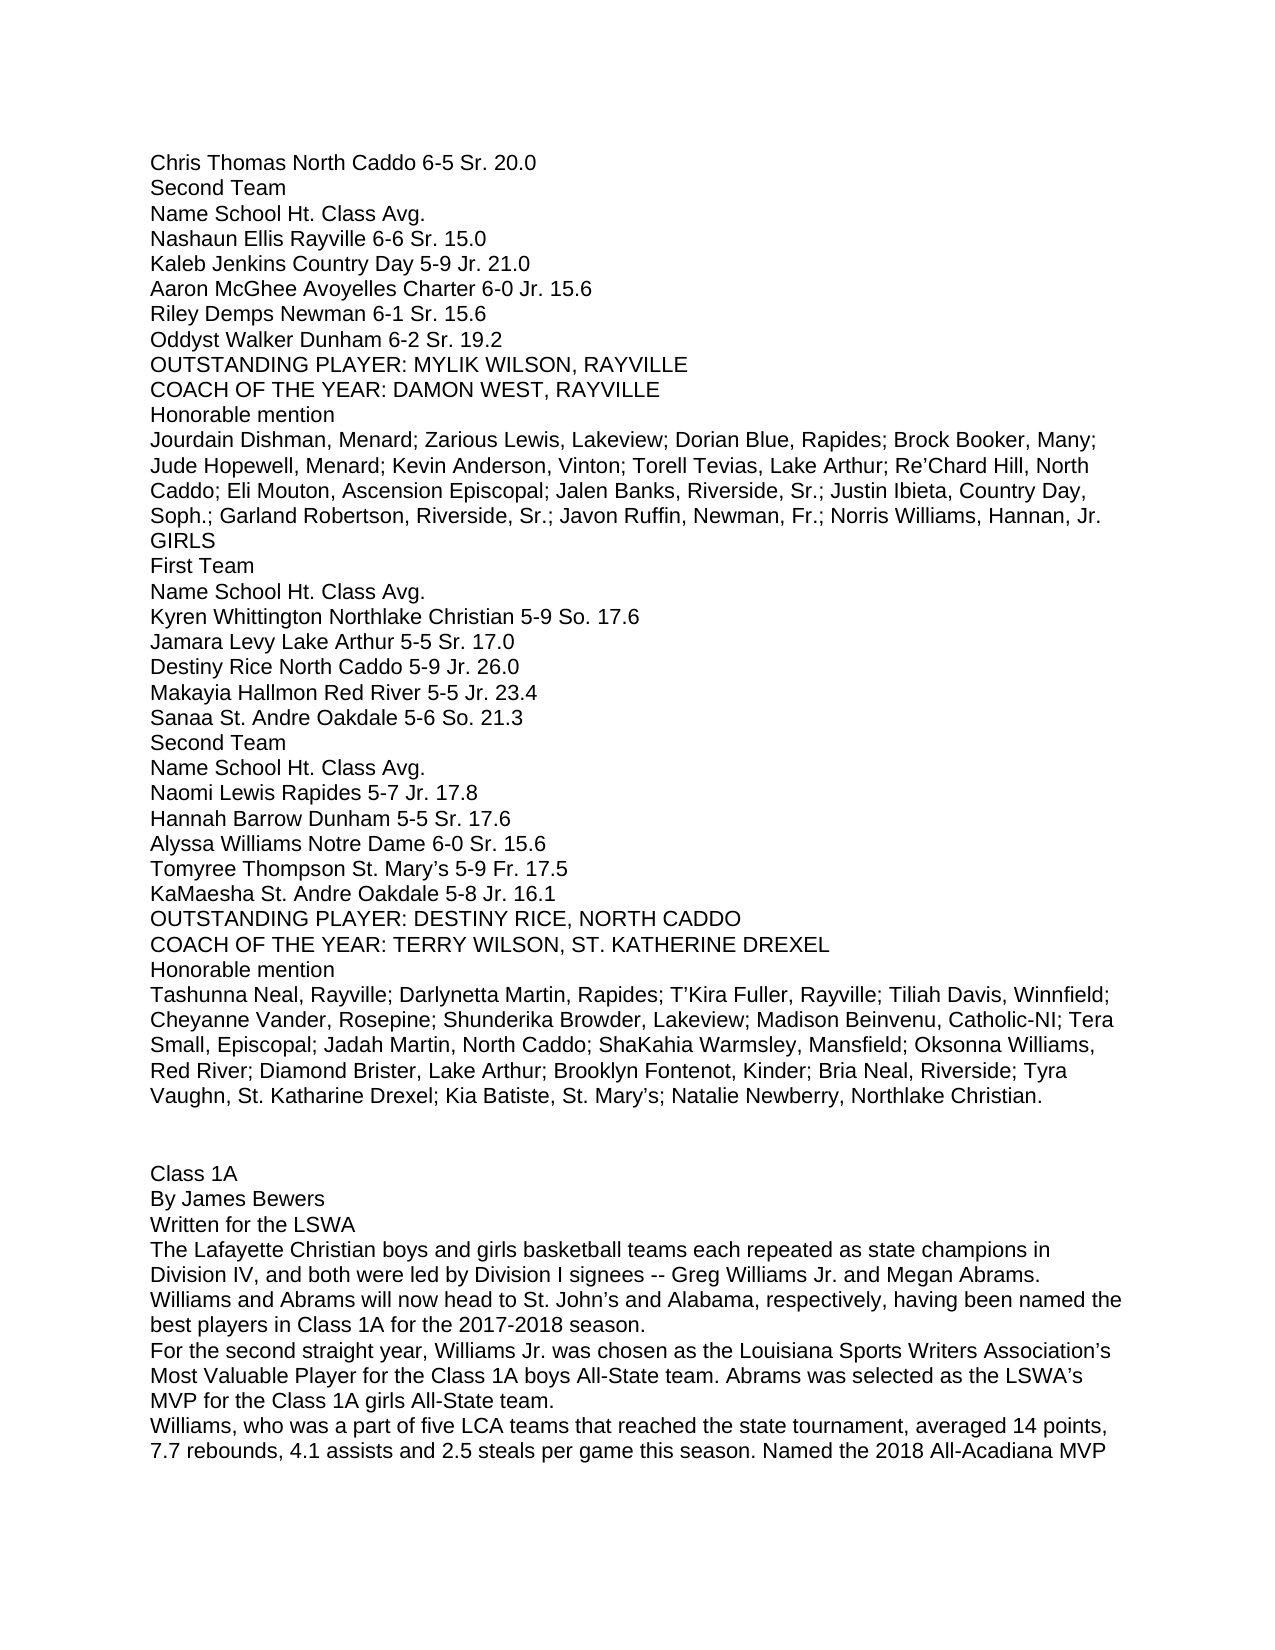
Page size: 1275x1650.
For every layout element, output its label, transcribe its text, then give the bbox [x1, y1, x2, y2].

text By James Bewers [150, 1186, 1125, 1212]
text Class 1A [150, 1161, 1125, 1186]
text Name School Ht. Class Avg. [150, 578, 1125, 604]
text Jamara Levy Lake Arthur 5-5 Sr. 17.0 [150, 629, 1125, 654]
text Tashunna Neal, Rayville; Darlynetta Martin, Rapides; T’Kira Fuller, Rayville; Tiliah Davis, Winnfield; Cheyanne Vander, Rosepine; Shunderika Browder, Lakeview; Madison Beinvenu, Catholic-NI; Tera Small, Episcopal; Jadah Martin, North Caddo; ShaKahia Warmsley, Mansfield; Oksonna Williams, Red River; Diamond Brister, Lake Arthur; Brooklyn Fontenot, Kinder; Bria Neal, Riverside; Tyra Vaughn, St. Katharine Drexel; Kia Batiste, St. Mary’s; Natalie Newberry, Northlake Christian. [150, 982, 1125, 1108]
text Alyssa Williams Notre Dame 6-0 Sr. 15.6 [150, 831, 1125, 856]
text Tomyree Thompson St. Mary’s 5-9 Fr. 17.5 [150, 856, 1125, 881]
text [150, 1413, 1125, 1464]
text Jourdain Dishman, Menard; Zarious Lewis, Lakeview; Dorian Blue, Rapides; Brock Booker, Many; Jude Hopewell, Menard; Kevin Anderson, Vinton; Torell Tevias, Lake Arthur; Re’Chard Hill, North Caddo; Eli Mouton, Ascension Episcopal; Jalen Banks, Riverside, Sr.; Justin Ibieta, Country Day, Soph.; Garland Robertson, Riverside, Sr.; Javon Ruffin, Newman, Fr.; Norris Williams, Hannan, Jr. [150, 427, 1125, 528]
text Name School Ht. Class Avg. [150, 755, 1125, 780]
text OUTSTANDING PLAYER: MYLIK WILSON, RAYVILLE [150, 352, 1125, 377]
text COACH OF THE YEAR: TERRY WILSON, ST. KATHERINE DREXEL [150, 931, 1125, 957]
text Second Team [150, 175, 1125, 200]
text First Team [150, 553, 1125, 578]
text Destiny Rice North Caddo 5-9 Jr. 26.0 Makayia Hallmon Red River 5-5 Jr. 23.4 [150, 654, 1125, 704]
text Naomi Lewis Rapides 5-7 Jr. 17.8 [150, 780, 1125, 805]
text Kaleb Jenkins Country Day 5-9 Jr. 21.0 [150, 251, 1125, 276]
text Written for the LSWA [150, 1212, 1125, 1237]
text Hannah Barrow Dunham 5-5 Sr. 17.6 [150, 805, 1125, 831]
text Sanaa St. Andre Oakdale 5-6 So. 21.3 [150, 704, 1125, 730]
text COACH OF THE YEAR: DAMON WEST, RAYVILLE [150, 377, 1125, 402]
text Oddyst Walker Dunham 6-2 Sr. 19.2 [150, 326, 1125, 352]
text Name School Ht. Class Avg. [150, 200, 1125, 226]
text For the second straight year, Williams Jr. was chosen as the Louisiana Sports Writers Association’s Most Valuable Player for the Class 1A boys All-State team. Abrams was selected as the LSWA’s MVP for the Class 1A girls All-State team. [150, 1338, 1125, 1413]
text Aaron McGhee Avoyelles Charter 6-0 Jr. 15.6 [150, 276, 1125, 301]
text Honorable mention [150, 957, 1125, 982]
text Williams and Abrams will now head to St. John’s and Alabama, respectively, having been named the best players in Class 1A for the 2017-2018 season. [150, 1287, 1125, 1338]
text GIRLS [150, 528, 1125, 553]
text Second Team [150, 730, 1125, 755]
text Honorable mention [150, 402, 1125, 427]
text The Lafayette Christian boys and girls basketball teams each repeated as state champions in Division IV, and both were led by Division I signees -- Greg Williams Jr. and Megan Abrams. [150, 1237, 1125, 1287]
text Riley Demps Newman 6-1 Sr. 15.6 [150, 301, 1125, 326]
text Chris Thomas North Caddo 6-5 Sr. 20.0 [150, 150, 1125, 175]
text Kyren Whittington Northlake Christian 5-9 So. 17.6 [150, 604, 1125, 629]
text Nashaun Ellis Rayville 6-6 Sr. 15.0 [150, 226, 1125, 251]
text KaMaesha St. Andre Oakdale 5-8 Jr. 16.1 [150, 881, 1125, 906]
text OUTSTANDING PLAYER: DESTINY RICE, NORTH CADDO [150, 906, 1125, 931]
